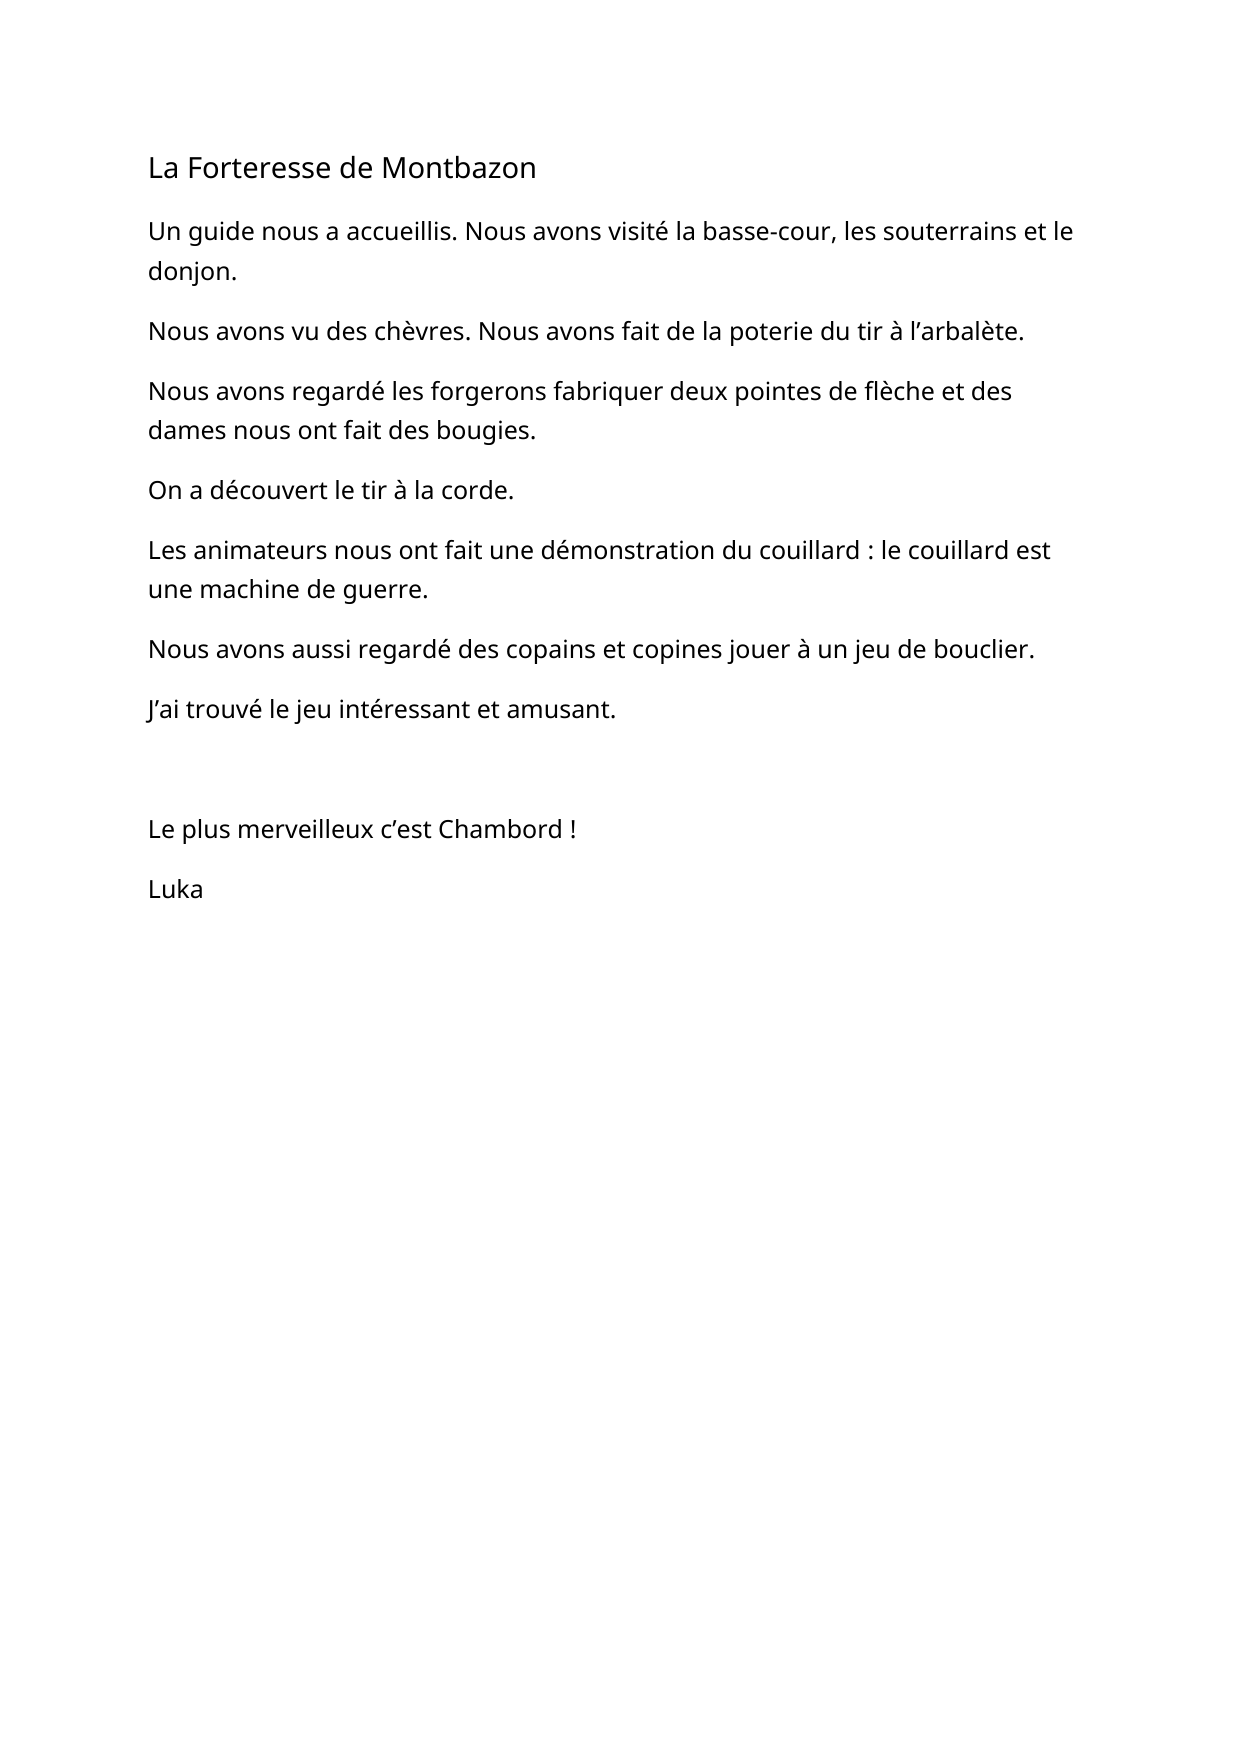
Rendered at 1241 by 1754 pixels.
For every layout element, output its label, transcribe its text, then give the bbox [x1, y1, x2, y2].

text Le plus merveilleux c’est Chambord ! [148, 812, 1093, 846]
text Nous avons aussi regardé des copains et copines jouer à un jeu de bouclier. [148, 632, 1093, 666]
text Luka [148, 872, 1093, 906]
text Les animateurs nous ont fait une démonstration du couillard : le couillard est une machine de guerre. [148, 532, 1093, 606]
text La Forteresse de Montbazon [148, 148, 1093, 187]
text On a découvert le tir à la corde. [148, 472, 1093, 506]
text J’ai trouvé le jeu intéressant et amusant. [148, 692, 1093, 726]
text Un guide nous a accueillis. Nous avons visité la basse-cour, les souterrains et le donjon. [148, 214, 1093, 287]
text Nous avons regardé les forgerons fabriquer deux pointes de flèche et des dames nous ont fait des bougies. [148, 373, 1093, 446]
text Nous avons vu des chèvres. Nous avons fait de la poterie du tir à l’arbalète. [148, 313, 1093, 347]
